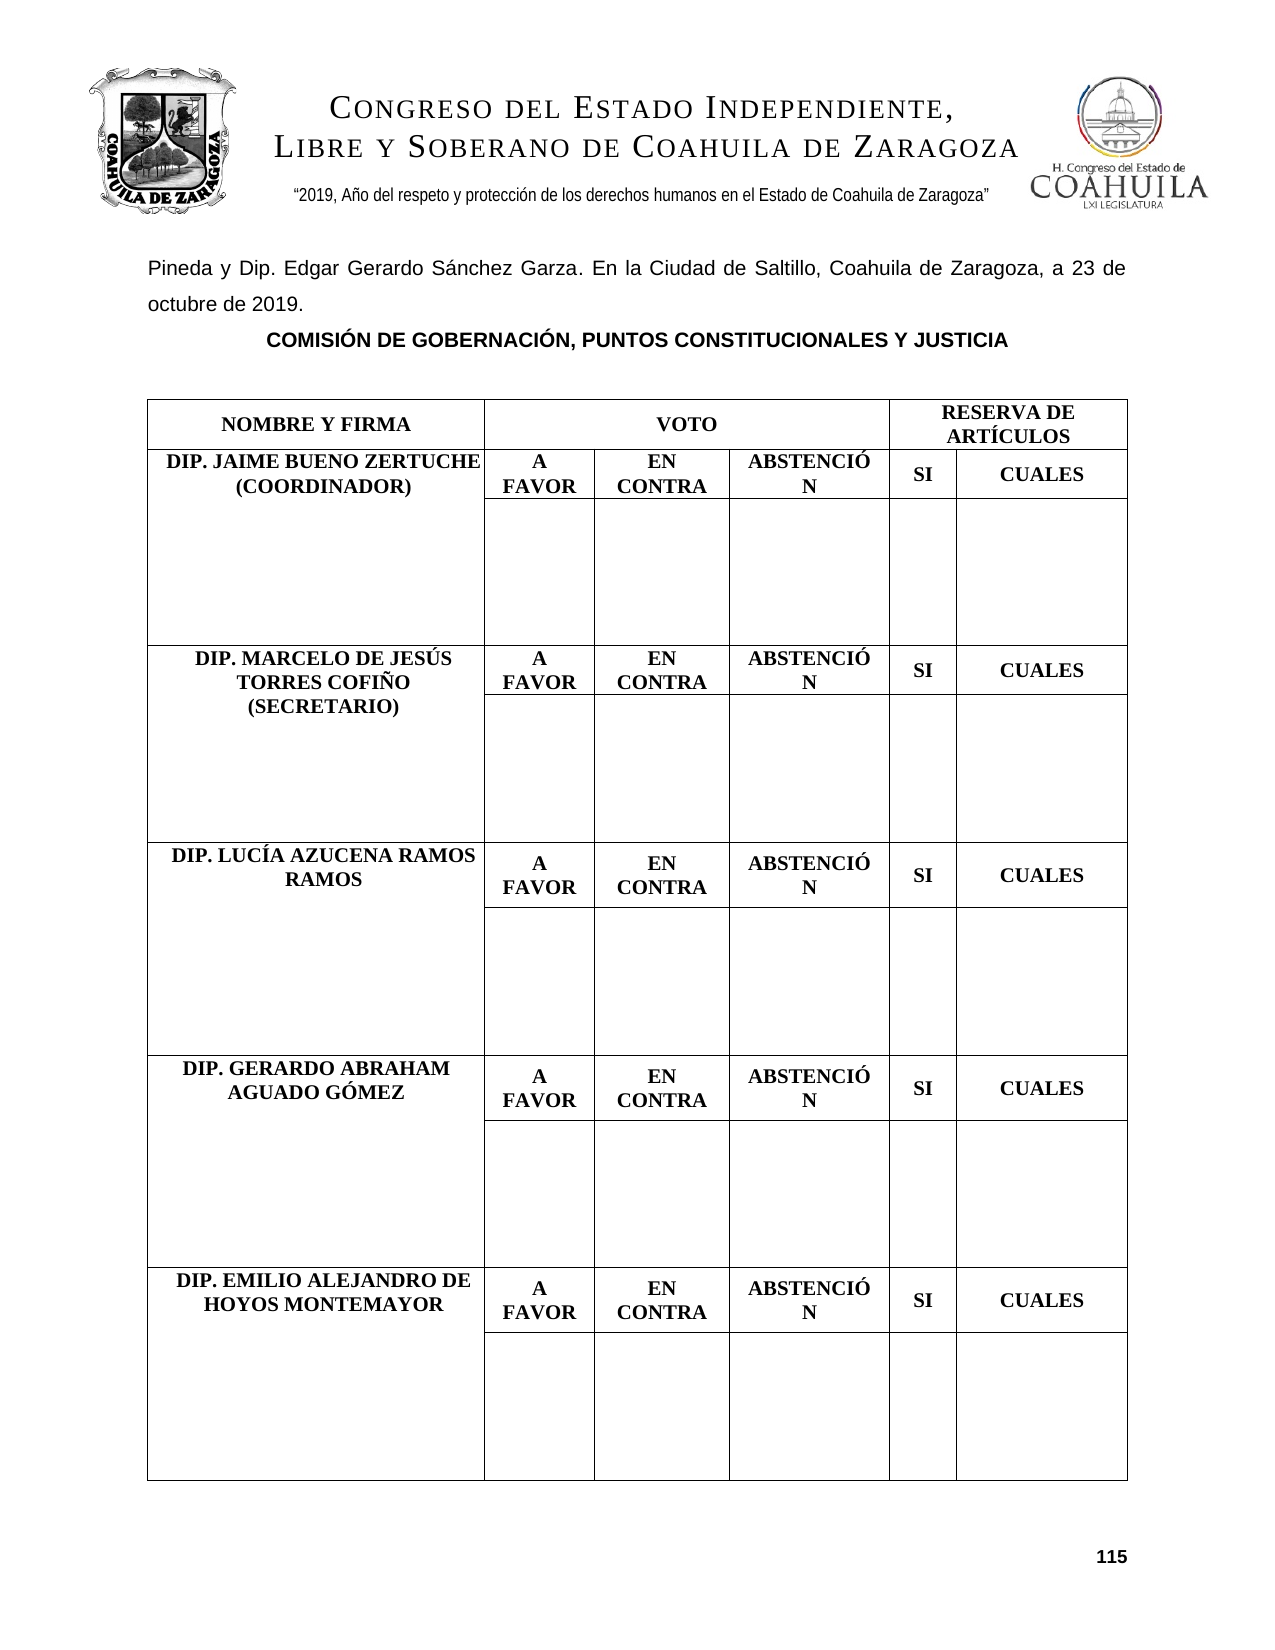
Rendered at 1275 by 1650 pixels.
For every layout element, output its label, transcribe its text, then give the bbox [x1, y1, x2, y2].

table_cell A FAVOR [485, 843, 594, 907]
table_cell [890, 908, 956, 1054]
table_cell [485, 695, 594, 842]
table_cell [957, 499, 1127, 645]
table_cell CUALES [957, 1268, 1127, 1332]
table_cell [957, 908, 1127, 1054]
table_cell [890, 499, 956, 645]
table_cell [730, 1121, 889, 1267]
table_cell SI [890, 843, 956, 907]
table_cell [595, 695, 729, 842]
table_cell EN CONTRA [595, 1056, 729, 1119]
table_cell A FAVOR [485, 450, 594, 498]
table_cell [730, 695, 889, 842]
table_cell [595, 499, 729, 645]
table_cell ABSTENCIÓN [730, 1056, 889, 1119]
table_cell [485, 499, 594, 645]
table_cell CUALES [957, 1056, 1127, 1119]
table_cell [595, 1121, 729, 1267]
table_cell [730, 499, 889, 645]
table_cell [485, 1333, 594, 1480]
table_cell EN CONTRA [595, 1268, 729, 1332]
text COMISIÓN DE GOBERNACIÓN, PUNTOS CONSTITUCIONALES Y JUSTICIA [148, 327, 1127, 351]
table_cell A FAVOR [485, 646, 594, 694]
table_cell [595, 908, 729, 1054]
table_cell DIP. MARCELO DE JESÚS TORRES COFIÑO (SECRETARIO) [148, 646, 484, 842]
table_cell EN CONTRA [595, 843, 729, 907]
table_cell EN CONTRA [595, 450, 729, 498]
table_cell [595, 1333, 729, 1480]
table_cell [957, 1333, 1127, 1480]
table_header NOMBRE Y FIRMA [148, 400, 484, 448]
table_cell DIP. GERARDO ABRAHAM AGUADO GÓMEZ [148, 1056, 484, 1267]
picture [1020, 70, 1214, 214]
table_cell DIP. LUCÍA AZUCENA RAMOS RAMOS [148, 843, 484, 1054]
table_cell [957, 1121, 1127, 1267]
table_header VOTO [485, 400, 889, 448]
table_cell A FAVOR [485, 1056, 594, 1119]
table_cell CUALES [957, 646, 1127, 694]
table_cell [890, 1333, 956, 1480]
table_cell DIP. EMILIO ALEJANDRO DE HOYOS MONTEMAYOR [148, 1268, 484, 1480]
table_cell CUALES [957, 843, 1127, 907]
table_cell [890, 1121, 956, 1267]
table_cell [730, 1333, 889, 1480]
table_cell [730, 908, 889, 1054]
table_cell [957, 695, 1127, 842]
table_cell ABSTENCIÓN [730, 843, 889, 907]
table_header RESERVA DE ARTÍCULOS [890, 400, 1127, 448]
table_cell ABSTENCIÓN [730, 646, 889, 694]
table_cell ABSTENCIÓN [730, 1268, 889, 1332]
table_cell A FAVOR [485, 1268, 594, 1332]
table_cell [485, 908, 594, 1054]
table_cell ABSTENCIÓN [730, 450, 889, 498]
table_cell SI [890, 1056, 956, 1119]
table_cell SI [890, 1268, 956, 1332]
table_cell SI [890, 646, 956, 694]
table_cell [890, 695, 956, 842]
table_cell DIP. JAIME BUENO ZERTUCHE (COORDINADOR) [148, 450, 484, 645]
table_cell SI [890, 450, 956, 498]
table_cell CUALES [957, 450, 1127, 498]
table_cell [485, 1121, 594, 1267]
picture [88, 68, 237, 214]
table_cell EN CONTRA [595, 646, 729, 694]
